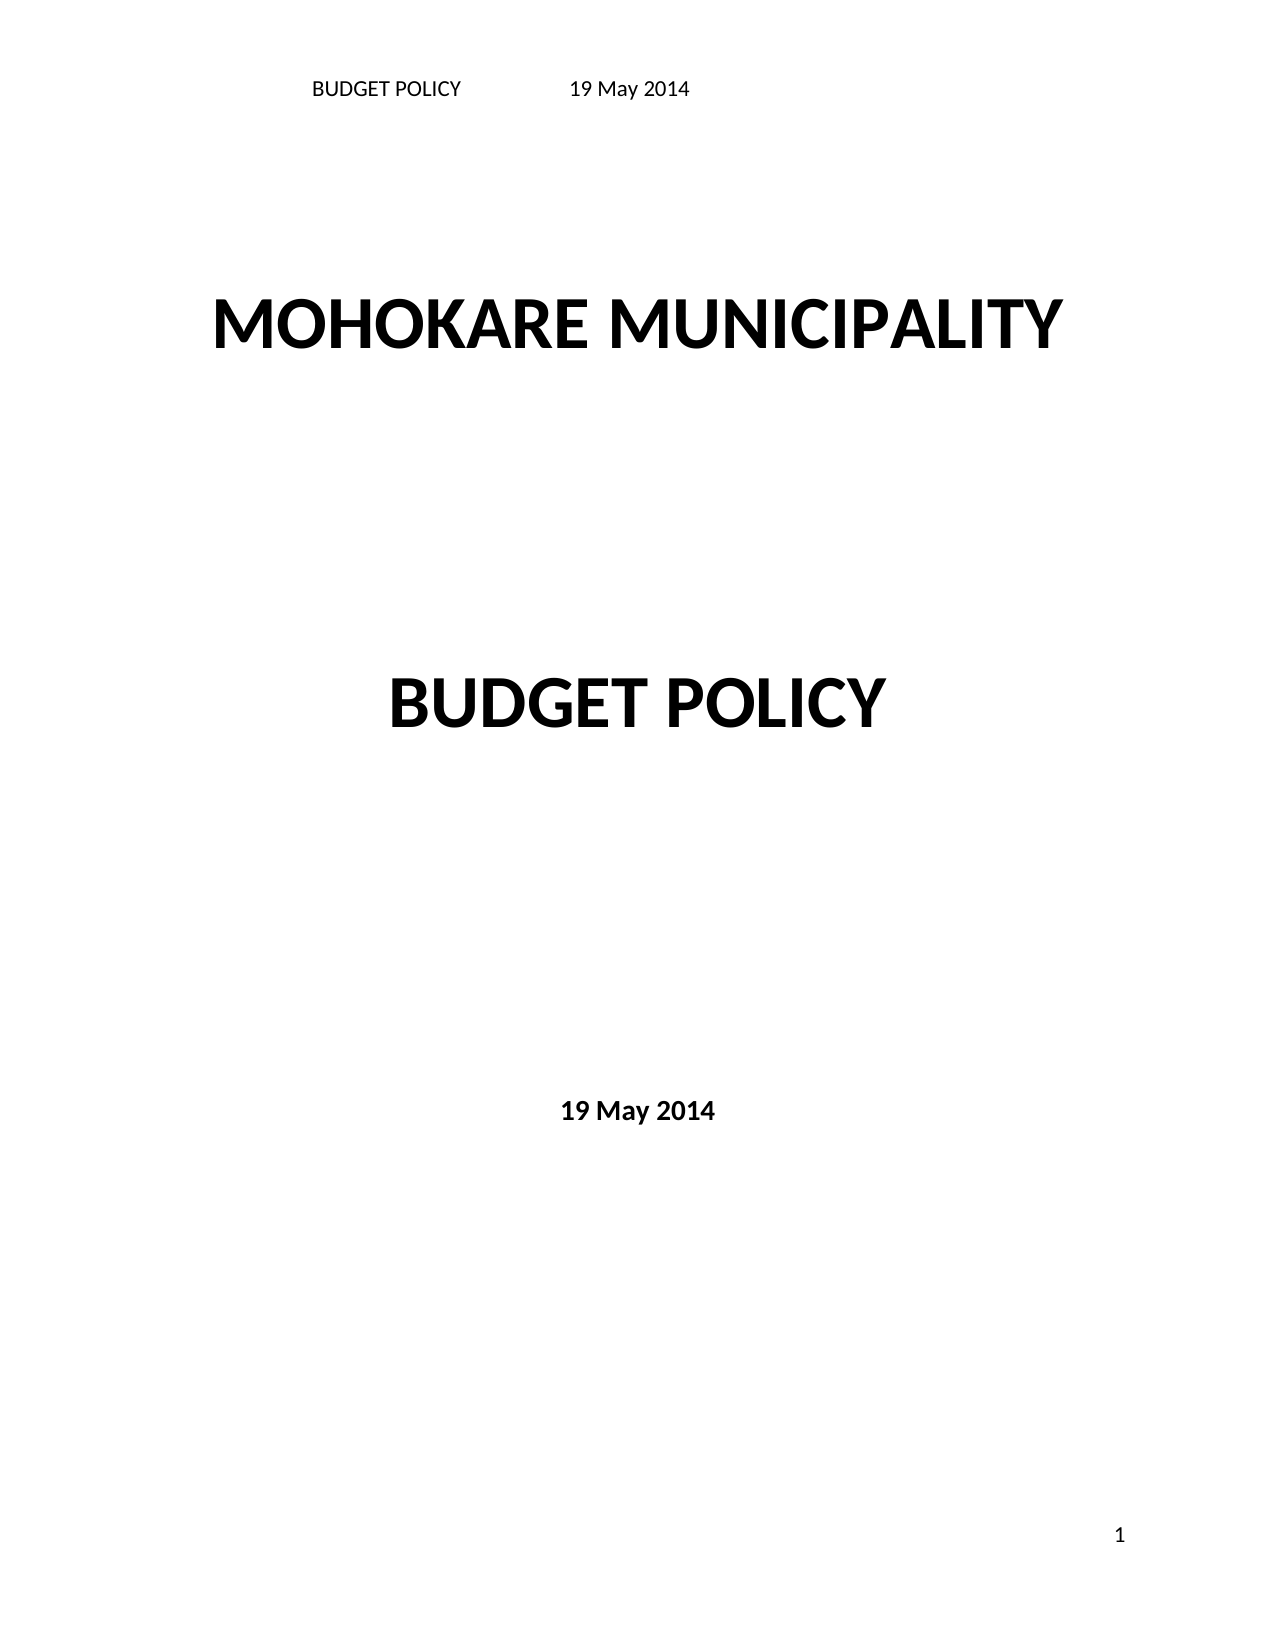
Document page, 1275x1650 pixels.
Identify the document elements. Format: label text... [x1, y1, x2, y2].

text BUDGET POLICY [150, 654, 1125, 746]
text MOHOKARE MUNICIPALITY [150, 276, 1125, 368]
text 19 May 2014 [150, 1092, 1125, 1127]
